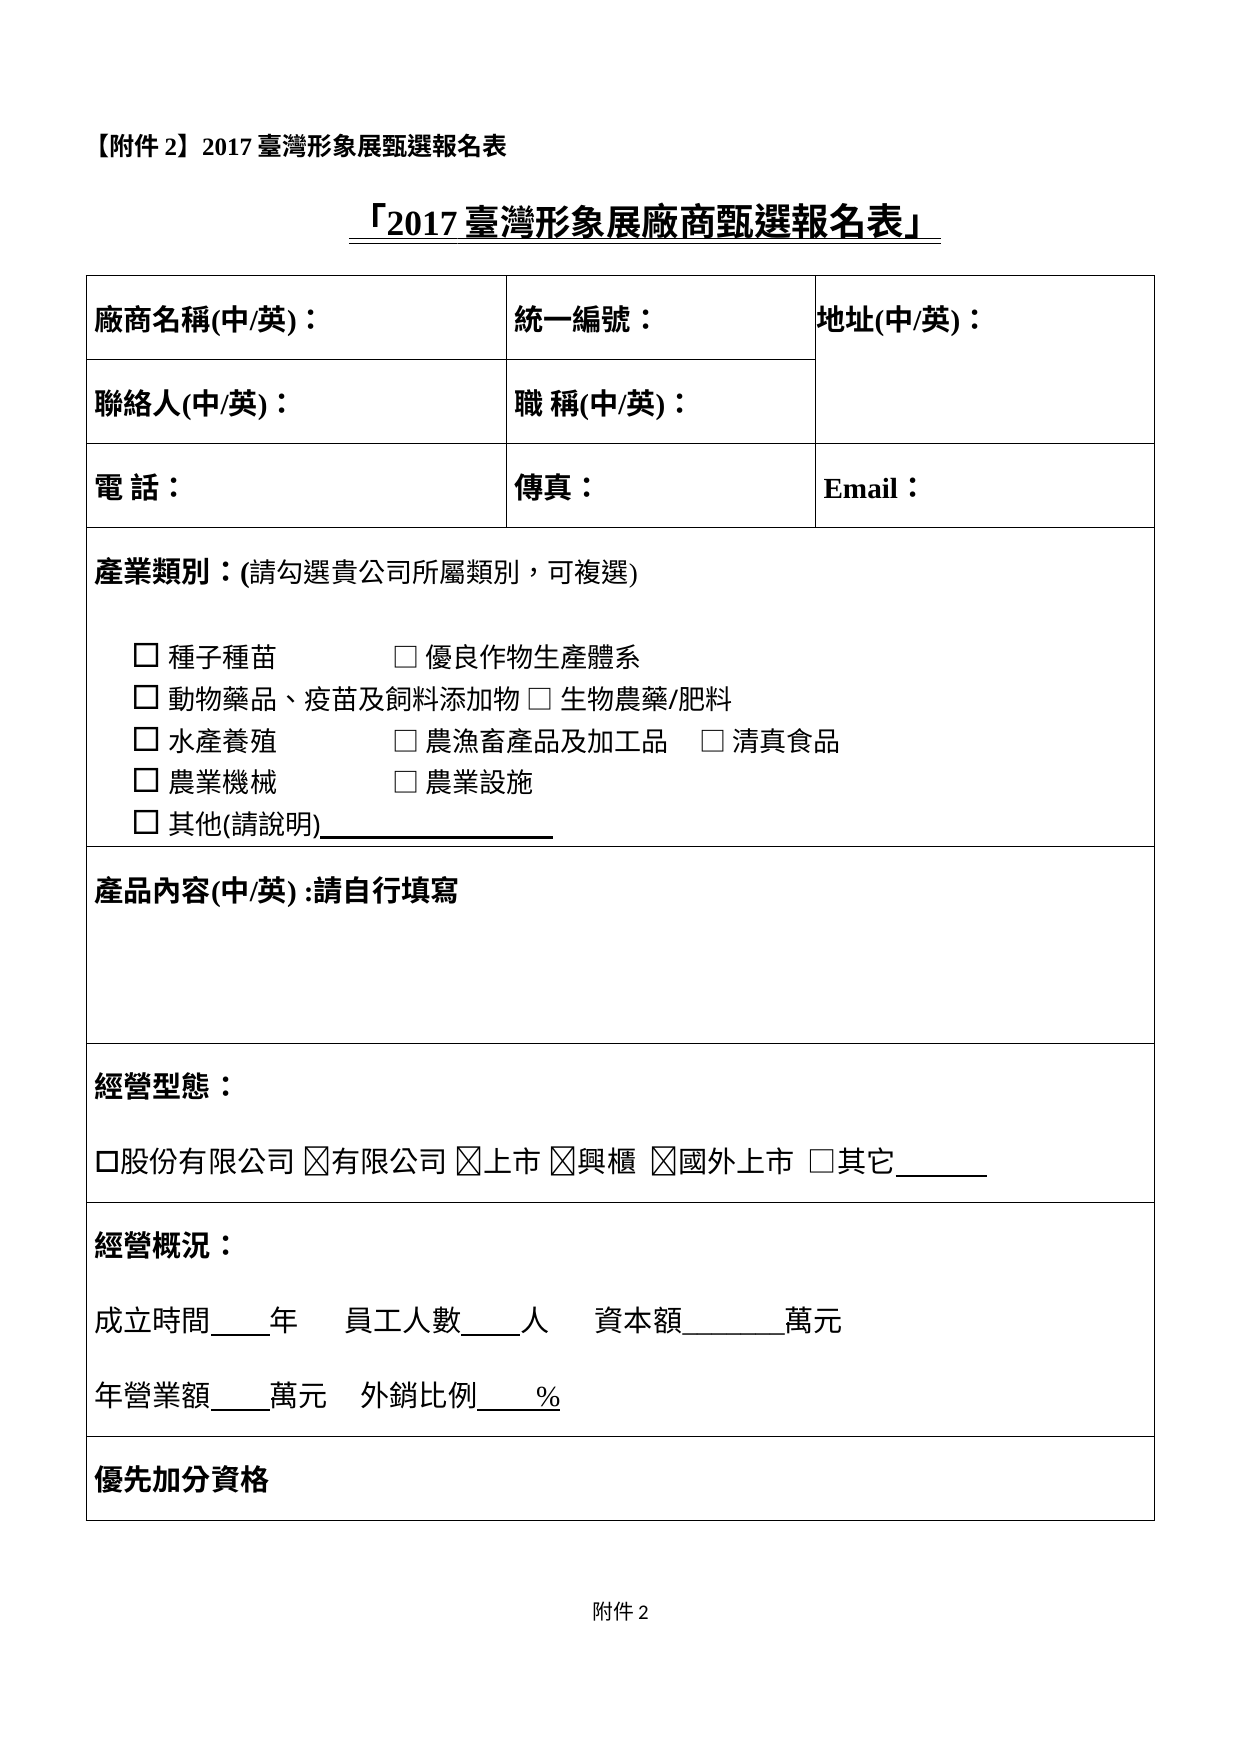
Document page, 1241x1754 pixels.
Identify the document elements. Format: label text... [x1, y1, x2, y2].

table_cell 傳真： [507, 444, 815, 527]
table_header 地址(中/英)： [816, 276, 1154, 443]
text 【附件2】2017臺灣形象展甄選報名表 [84, 125, 1053, 163]
table_cell 經營型態： 股份有限公司 有限公司 上市 興櫃 國外上市 □其它 [87, 1044, 1154, 1202]
table_cell 聯絡人(中/英)： [87, 360, 506, 443]
table_cell 優先加分資格 [87, 1437, 1154, 1519]
table_cell 產業類別：(請勾選貴公司所屬類別，可複選) 種子種苗 □ 優良作物生產體系 動物藥品、疫苗及飼料添加物 □ 生物農藥/肥料 水產養殖 □ 農漁畜產品及加工品 □ 清真食品 農業機械 □ 農業設施 其他(請說明) [87, 528, 1154, 846]
table_header 統一編號： [507, 276, 815, 359]
table_cell 職 稱(中/英)： [507, 360, 815, 443]
table_cell 經營概況： 成立時間 年 員工人數 人 資本額_______萬元 年營業額 萬元 外銷比例 % [87, 1203, 1154, 1436]
table_cell 產品內容(中/英) :請自行填寫 [87, 847, 1154, 1043]
text 「2017臺灣形象展廠商甄選報名表」 [187, 182, 1103, 257]
table_cell 電 話： [87, 444, 506, 527]
table_header 廠商名稱(中/英)： [87, 276, 506, 359]
table_cell Email： [816, 444, 1154, 527]
